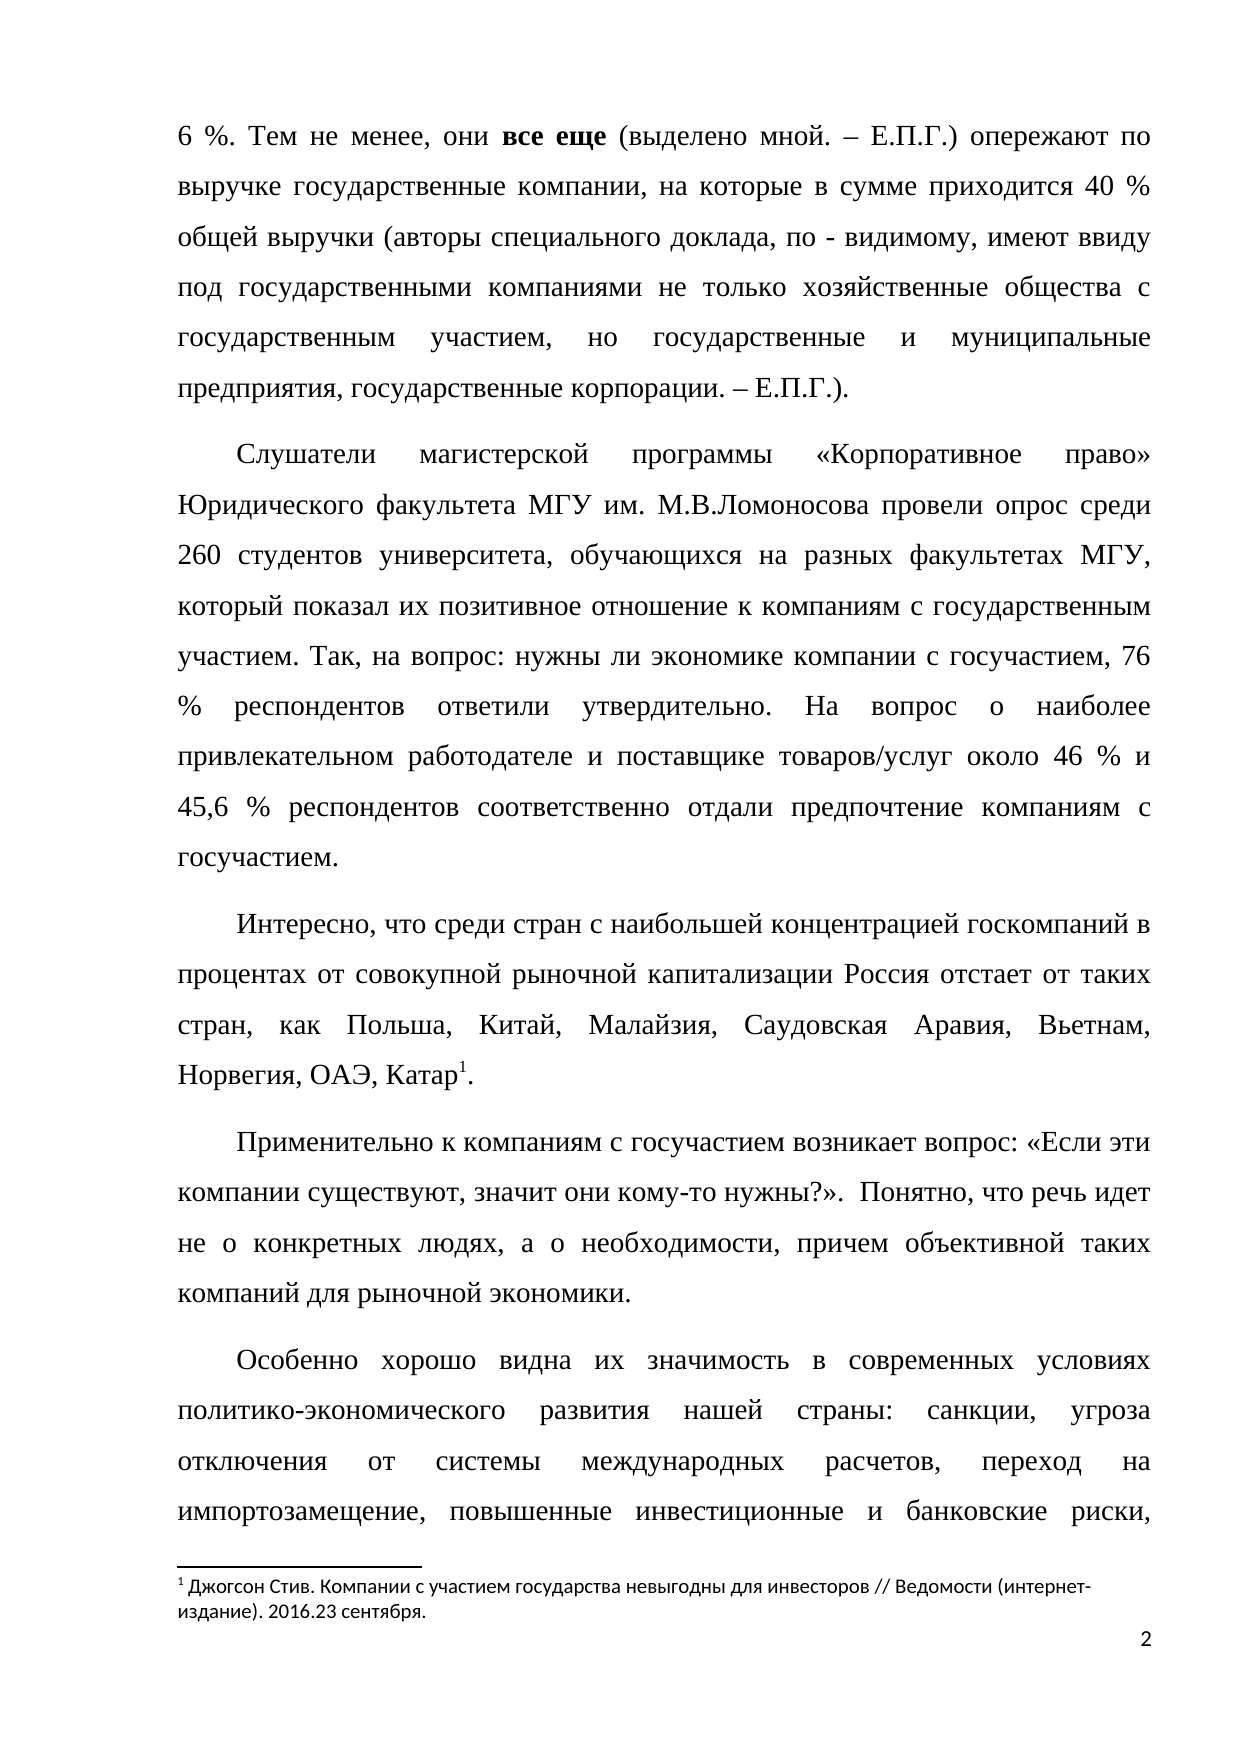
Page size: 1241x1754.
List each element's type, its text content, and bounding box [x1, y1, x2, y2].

text Применительно к компаниям с госучастием возникает вопрос: «Если эти компании существуют, значит они кому-то нужны?». Понятно, что речь идет не о конкретных людях, а о необходимости, причем объективной таких компаний для рыночной экономики. [177, 1124, 1152, 1308]
text Слушатели магистерской программы «Корпоративное право» Юридического факультета МГУ им. М.В.Ломоносова провели опрос среди 260 студентов университета, обучающихся на разных факультетах МГУ, который показал их позитивное отношение к компаниям с государственным участием. Так, на вопрос: нужны ли экономике компании с госучастием, 76 % респондентов ответили утвердительно. На вопрос о наиболее привлекательном работодателе и поставщике товаров/услуг около 46 % и 45,6 % респондентов соответственно отдали предпочтение компаниям с госучастием. [177, 437, 1152, 873]
text Интересно, что среди стран с наибольшей концентрацией госкомпаний в процентах от совокупной рыночной капитализации Россия отстает от таких стран, как Польша, Китай, Малайзия, Саудовская Аравия, Вьетнам, Норвегия, ОАЭ, Катар. [177, 906, 1152, 1091]
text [177, 118, 1152, 403]
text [177, 1342, 1152, 1526]
